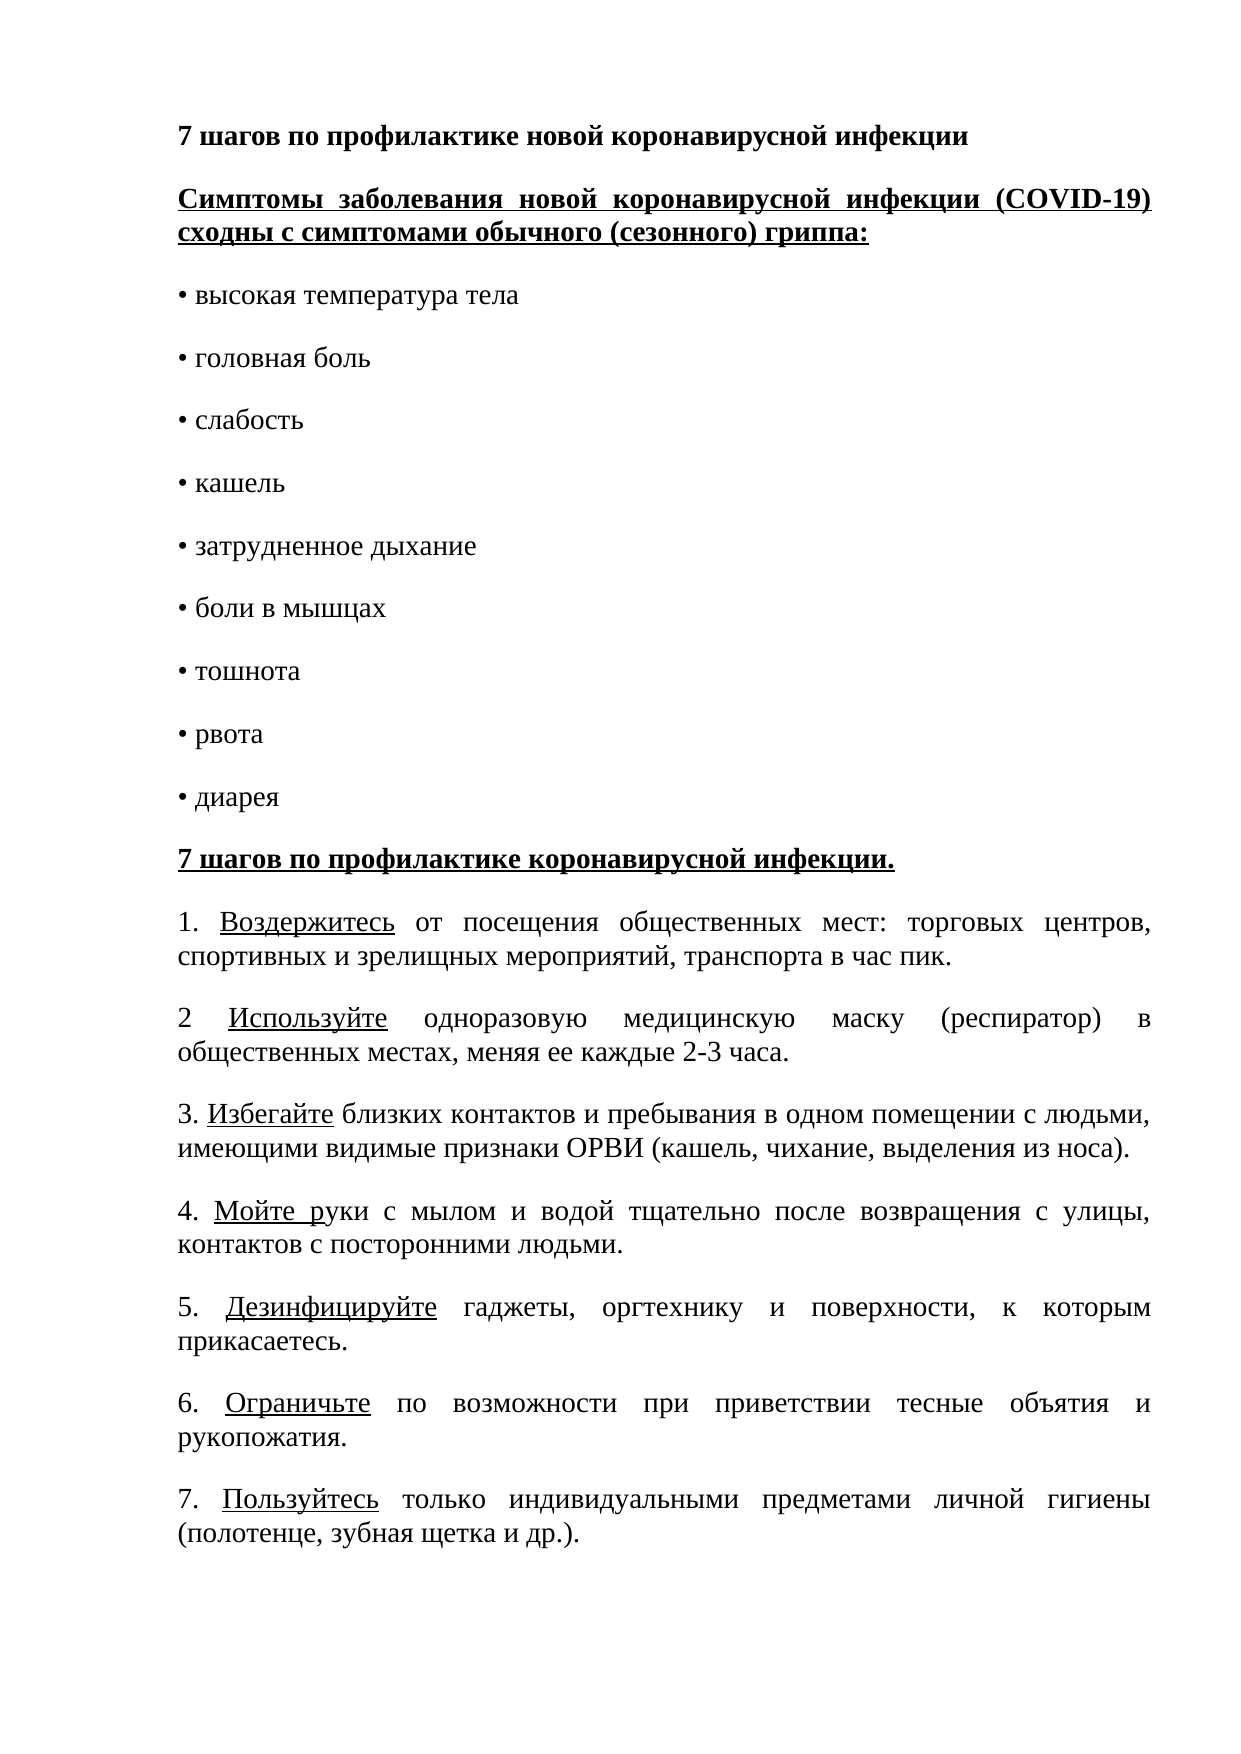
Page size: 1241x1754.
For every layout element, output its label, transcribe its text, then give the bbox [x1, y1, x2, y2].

text • затрудненное дыхание [177, 528, 1152, 561]
text 5. Дезинфицируйте гаджеты, оргтехнику и поверхности, к которым прикасаетесь. [177, 1289, 1152, 1356]
text • высокая температура тела [177, 277, 1152, 311]
text 2 Используйте одноразовую медицинскую маску (респиратор) в общественных местах, меняя ее каждые 2-3 часа. [177, 1000, 1152, 1067]
text • диарея [177, 779, 1152, 812]
text 1. Воздержитесь от посещения общественных мест: торговых центров, спортивных и зрелищных мероприятий, транспорта в час пик. [177, 904, 1152, 971]
text • головная боль [177, 340, 1152, 373]
text • кашель [177, 465, 1152, 499]
text 7 шагов по профилактике коронавирусной инфекции. [177, 841, 1152, 875]
text Симптомы заболевания новой коронавирусной инфекции (COVID-19) сходны с симптомами обычного (сезонного) гриппа: [177, 211, 1152, 248]
text Симптомы заболевания новой коронавирусной инфекции (COVID-19) сходны с симптомами обычного (сезонного) гриппа: [177, 181, 1152, 210]
text 7. Пользуйтесь только индивидуальными предметами личной гигиены (полотенце, зубная щетка и др.). [177, 1482, 1152, 1549]
text • боли в мышцах [177, 591, 1152, 624]
text • тошнота [177, 653, 1152, 687]
text 6. Ограничьте по возможности при приветствии тесные объятия и рукопожатия. [177, 1385, 1152, 1452]
text 7 шагов по профилактике новой коронавирусной инфекции [177, 118, 1152, 152]
text • слабость [177, 402, 1152, 436]
text • рвота [177, 716, 1152, 749]
text 4. Мойте руки с мылом и водой тщательно после возвращения с улицы, контактов с посторонними людьми. [177, 1193, 1152, 1260]
text 3. Избегайте близких контактов и пребывания в одном помещении с людьми, имеющими видимые признаки ОРВИ (кашель, чихание, выделения из носа). [177, 1097, 1152, 1164]
